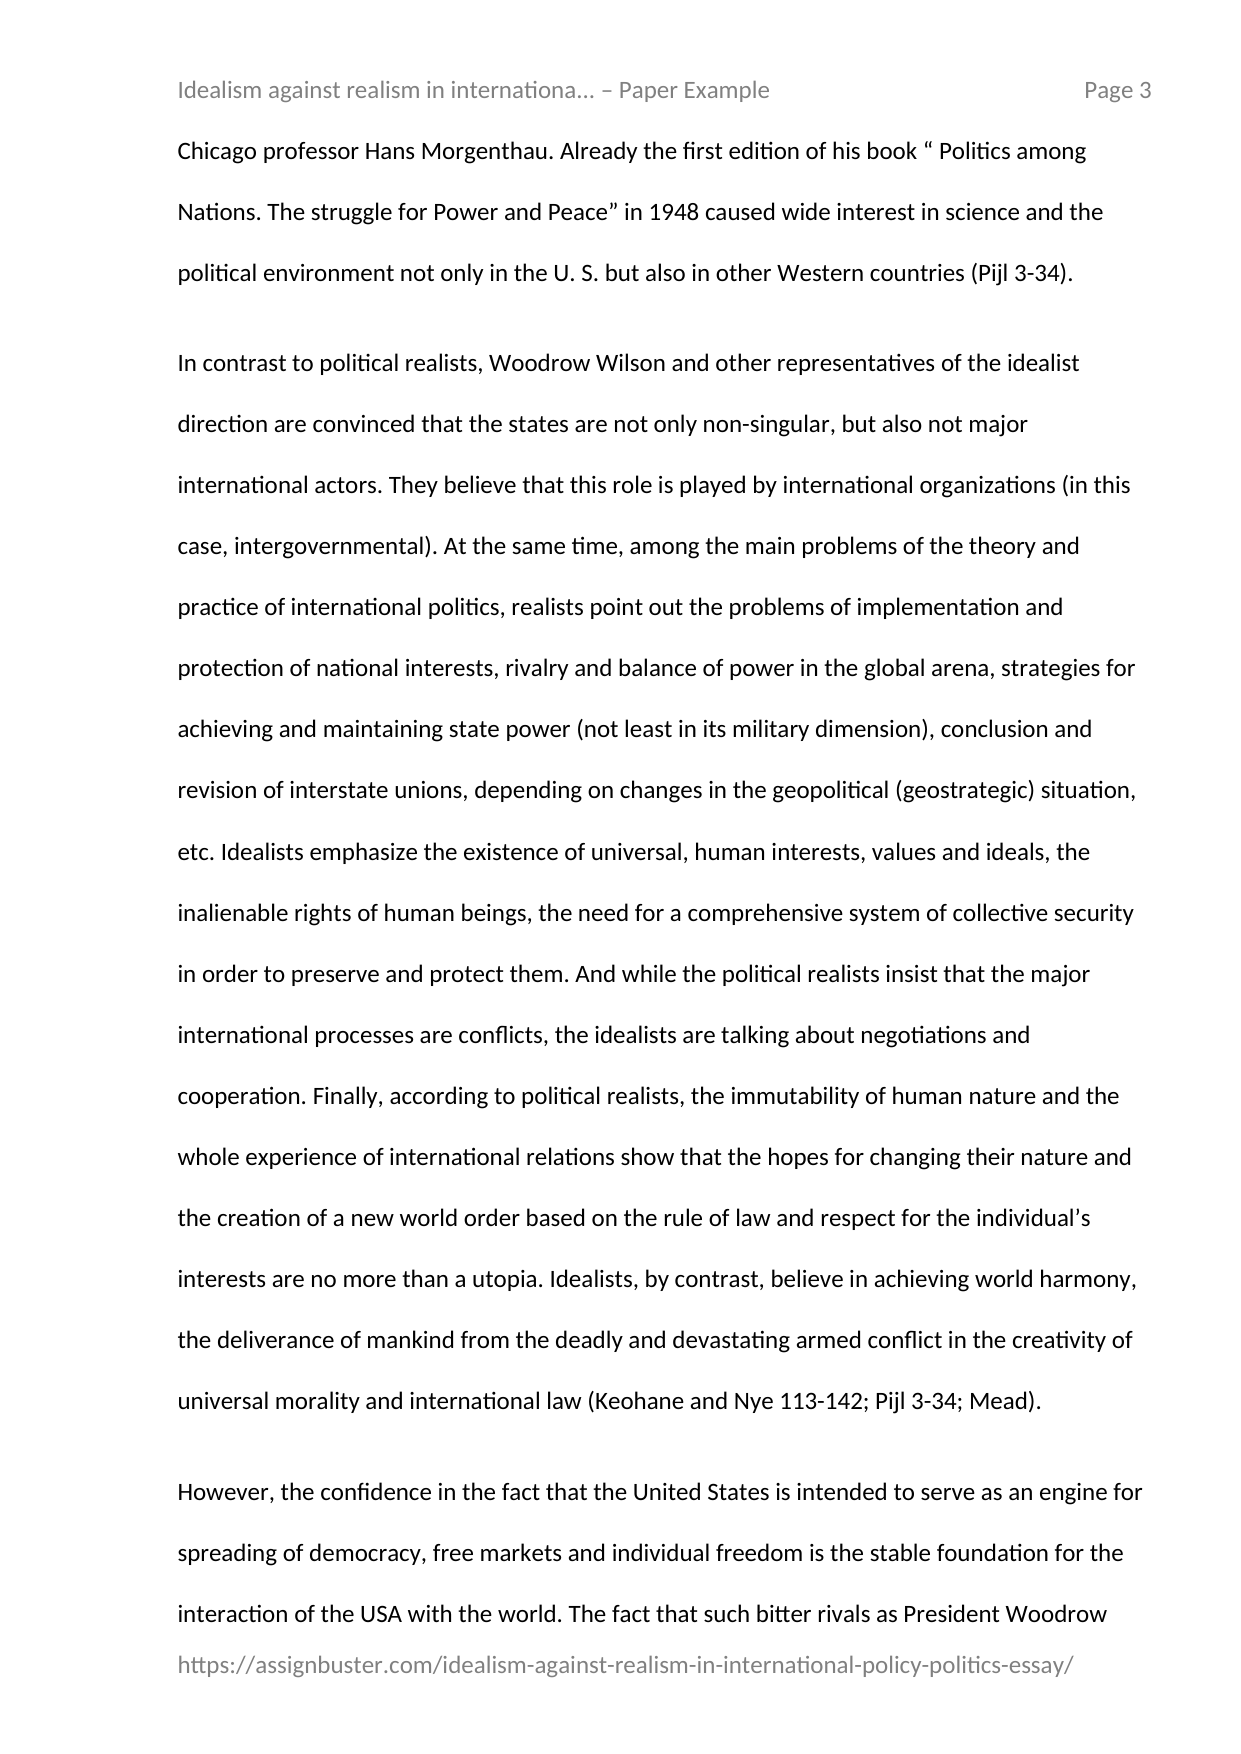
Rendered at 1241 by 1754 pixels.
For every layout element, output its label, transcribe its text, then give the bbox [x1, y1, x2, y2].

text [177, 1476, 1152, 1628]
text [177, 135, 1152, 287]
text In contrast to political realists, Woodrow Wilson and other representatives of the idealist direction are convinced that the states are not only non-singular, but also not major international actors. They believe that this role is played by international organizations (in this case, intergovernmental). At the same time, among the main problems of the theory and practice of international politics, realists point out the problems of implementation and protection of national interests, rivalry and balance of power in the global arena, strategies for achieving and maintaining state power (not least in its military dimension), conclusion and revision of interstate unions, depending on changes in the geopolitical (geostrategic) situation, etc. Idealists emphasize the existence of universal, human interests, values and ideals, the inalienable rights of human beings, the need for a comprehensive system of collective security in order to preserve and protect them. And while the political realists insist that the major international processes are conflicts, the idealists are talking about negotiations and cooperation. Finally, according to political realists, the immutability of human nature and the whole experience of international relations show that the hopes for changing their nature and the creation of a new world order based on the rule of law and respect for the individual’s interests are no more than a utopia. Idealists, by contrast, believe in achieving world harmony, the deliverance of mankind from the deadly and devastating armed conflict in the creativity of universal morality and international law (Keohane and Nye 113-142; Pijl 3-34; Mead). [177, 347, 1152, 1416]
